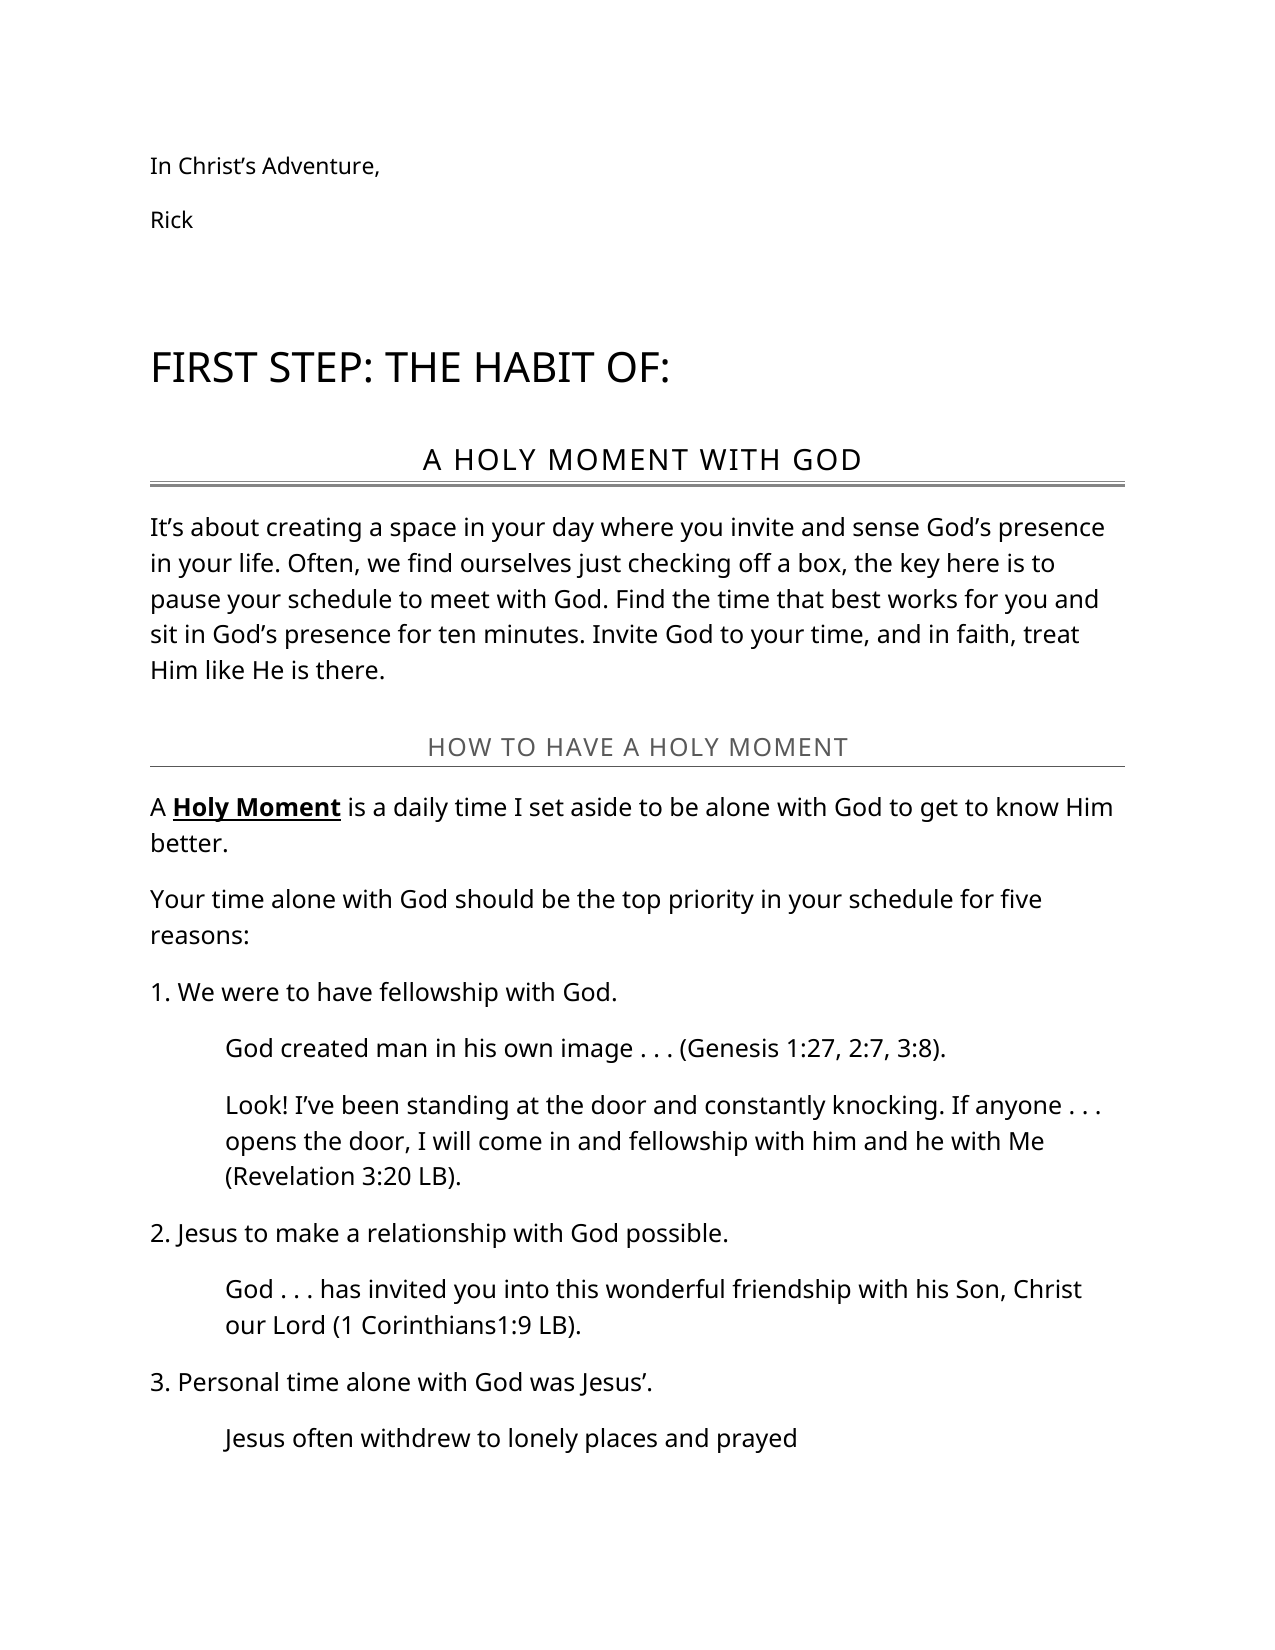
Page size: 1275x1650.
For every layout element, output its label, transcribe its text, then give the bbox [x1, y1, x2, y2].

text 2. Jesus to make a relationship with God possible. [150, 1216, 1125, 1249]
text FIRST STEP: THE HABIT OF: [150, 338, 1125, 394]
text God . . . has invited you into this wonderful friendship with his Son, Christ our Lord (1 Corinthians1:9 LB). [225, 1272, 1125, 1342]
subtitle HOW TO HAVE A Holy Moment [150, 730, 1125, 766]
text In Christ’s Adventure, [150, 150, 1125, 181]
text Jesus often withdrew to lonely places and prayed [150, 1421, 1125, 1455]
text 3. Personal time alone with God was Jesus’. [150, 1364, 1125, 1398]
text A Holy Moment is a daily time I set aside to be alone with God to get to know Him better. [150, 790, 1125, 859]
text Your time alone with God should be the top priority in your schedule for five reasons: [150, 882, 1125, 952]
text Rick [150, 204, 1125, 235]
text 1. We were to have fellowship with God. [150, 974, 1125, 1008]
text It’s about creating a space in your day where you invite and sense God’s presence in your life. Often, we find ourselves just checking off a box, the key here is to pause your schedule to meet with God. Find the time that best works for you and sit in God’s presence for ten minutes. Invite God to your time, and in faith, treat Him like He is there. [150, 510, 1125, 687]
text God created man in his own image . . . (Genesis 1:27, 2:7, 3:8). [150, 1031, 1125, 1065]
text Look! I’ve been standing at the door and constantly knocking. If anyone . . . opens the door, I will come in and fellowship with him and he with Me (Revelation 3:20 LB). [225, 1087, 1125, 1193]
subtitle A Holy Moment with God [150, 439, 1125, 481]
